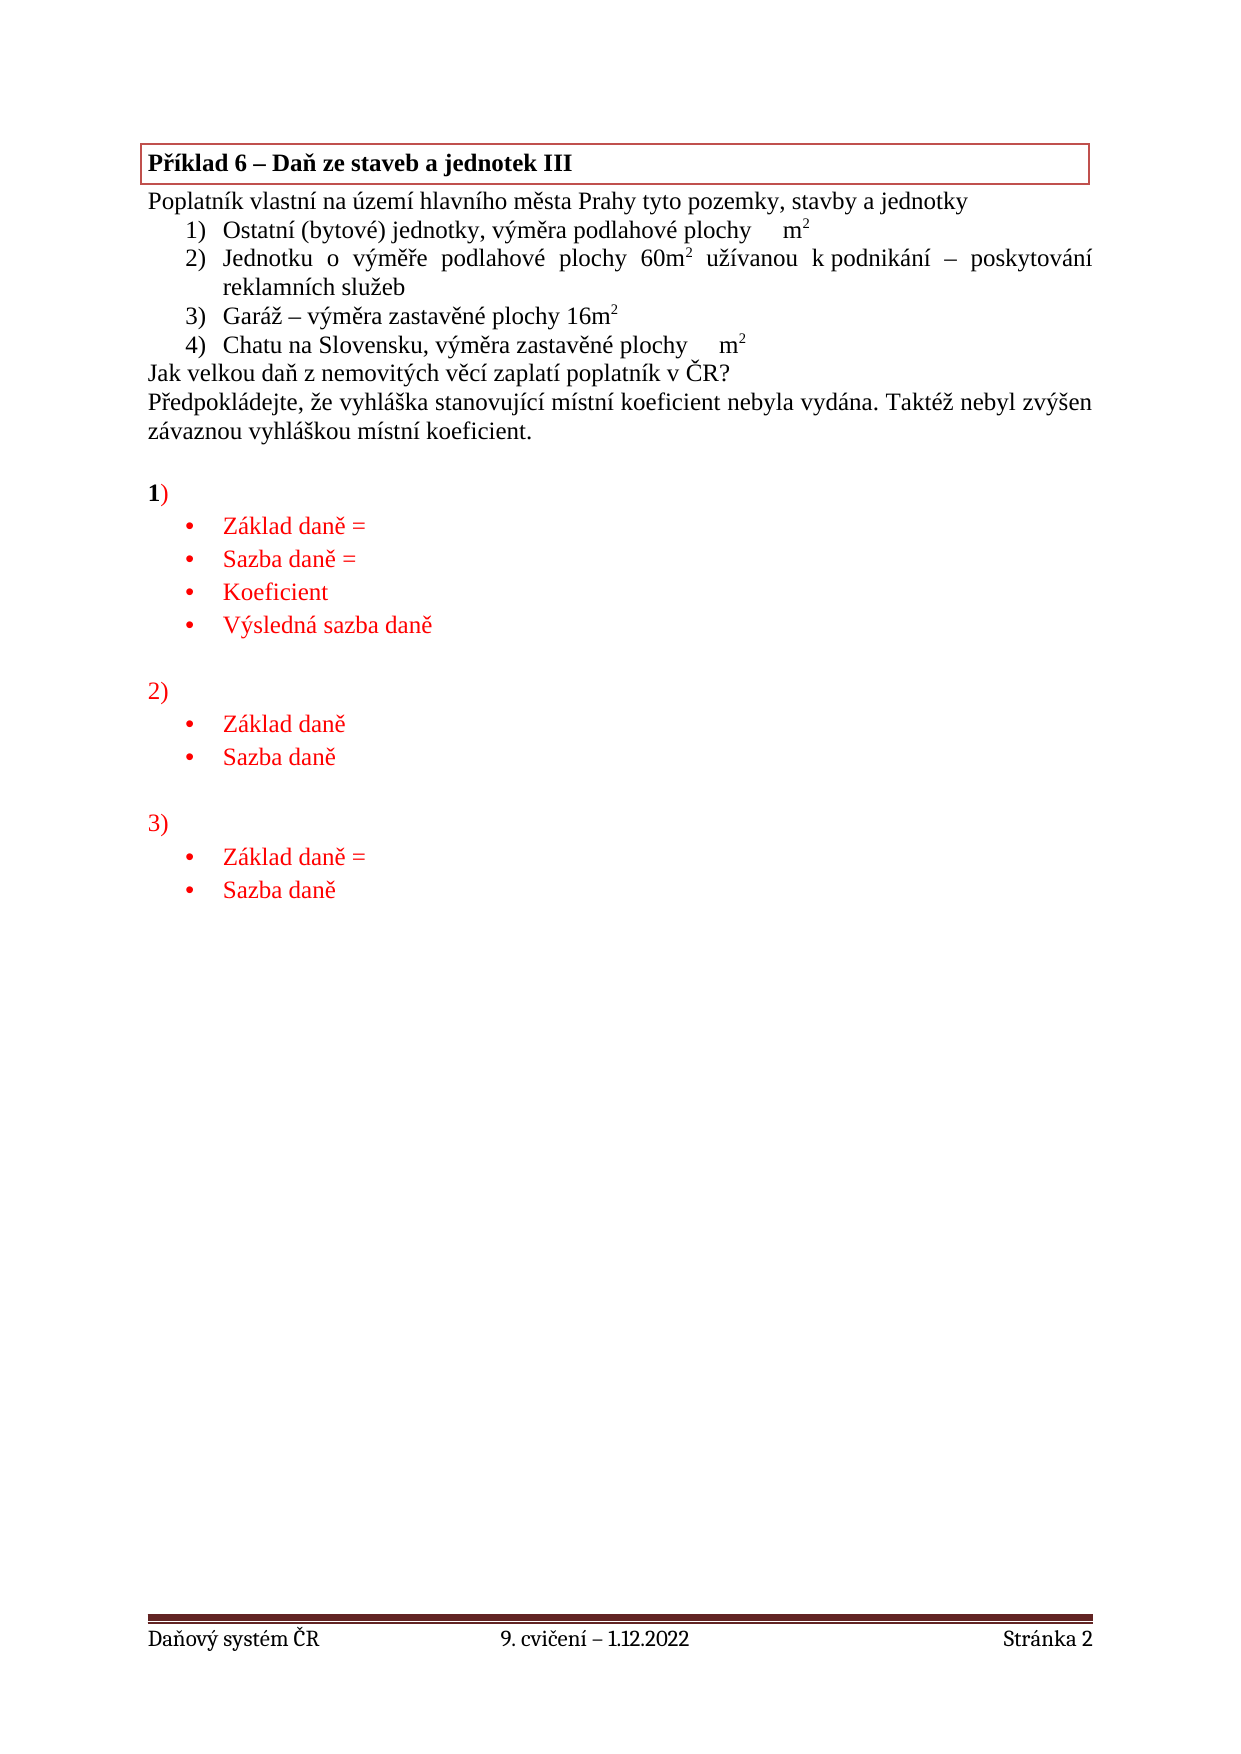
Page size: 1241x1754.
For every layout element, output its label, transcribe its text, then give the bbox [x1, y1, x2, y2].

text Poplatník vlastní na území hlavního města Prahy tyto pozemky, stavby a jednotky [148, 186, 1093, 215]
list Sazba daně [185, 875, 1093, 903]
list Základ daně [185, 709, 1093, 738]
list Ostatní (bytové) jednotky, výměra podlahové plochy m2 [185, 215, 1093, 243]
text Jak velkou daň z nemovitých věcí zaplatí poplatník v ČR? [148, 358, 1093, 387]
list Sazba daně [185, 742, 1093, 771]
list Garáž – výměra zastavěné plochy 16m2 [185, 301, 1093, 330]
list Jednotku o výměře podlahové plochy 60m2 užívanou k podnikání – poskytování reklamních služeb [185, 243, 1093, 301]
list Sazba daně = [185, 544, 1093, 573]
text 3) [148, 808, 1093, 837]
text Předpokládejte, že vyhláška stanovující místní koeficient nebyla vydána. Taktéž nebyl zvýšen závaznou vyhláškou místní koeficient. [148, 387, 1093, 445]
list Základ daně = [185, 511, 1093, 539]
text 1) [148, 478, 1093, 506]
text 2) [148, 676, 1093, 705]
text Příklad 6 – Daň ze staveb a jednotek III [148, 148, 1088, 176]
list Koeficient [185, 577, 1093, 606]
list Chatu na Slovensku, výměra zastavěné plochy m2 [185, 330, 1093, 358]
list Základ daně = [185, 842, 1093, 870]
list Výsledná sazba daně [185, 610, 1093, 639]
